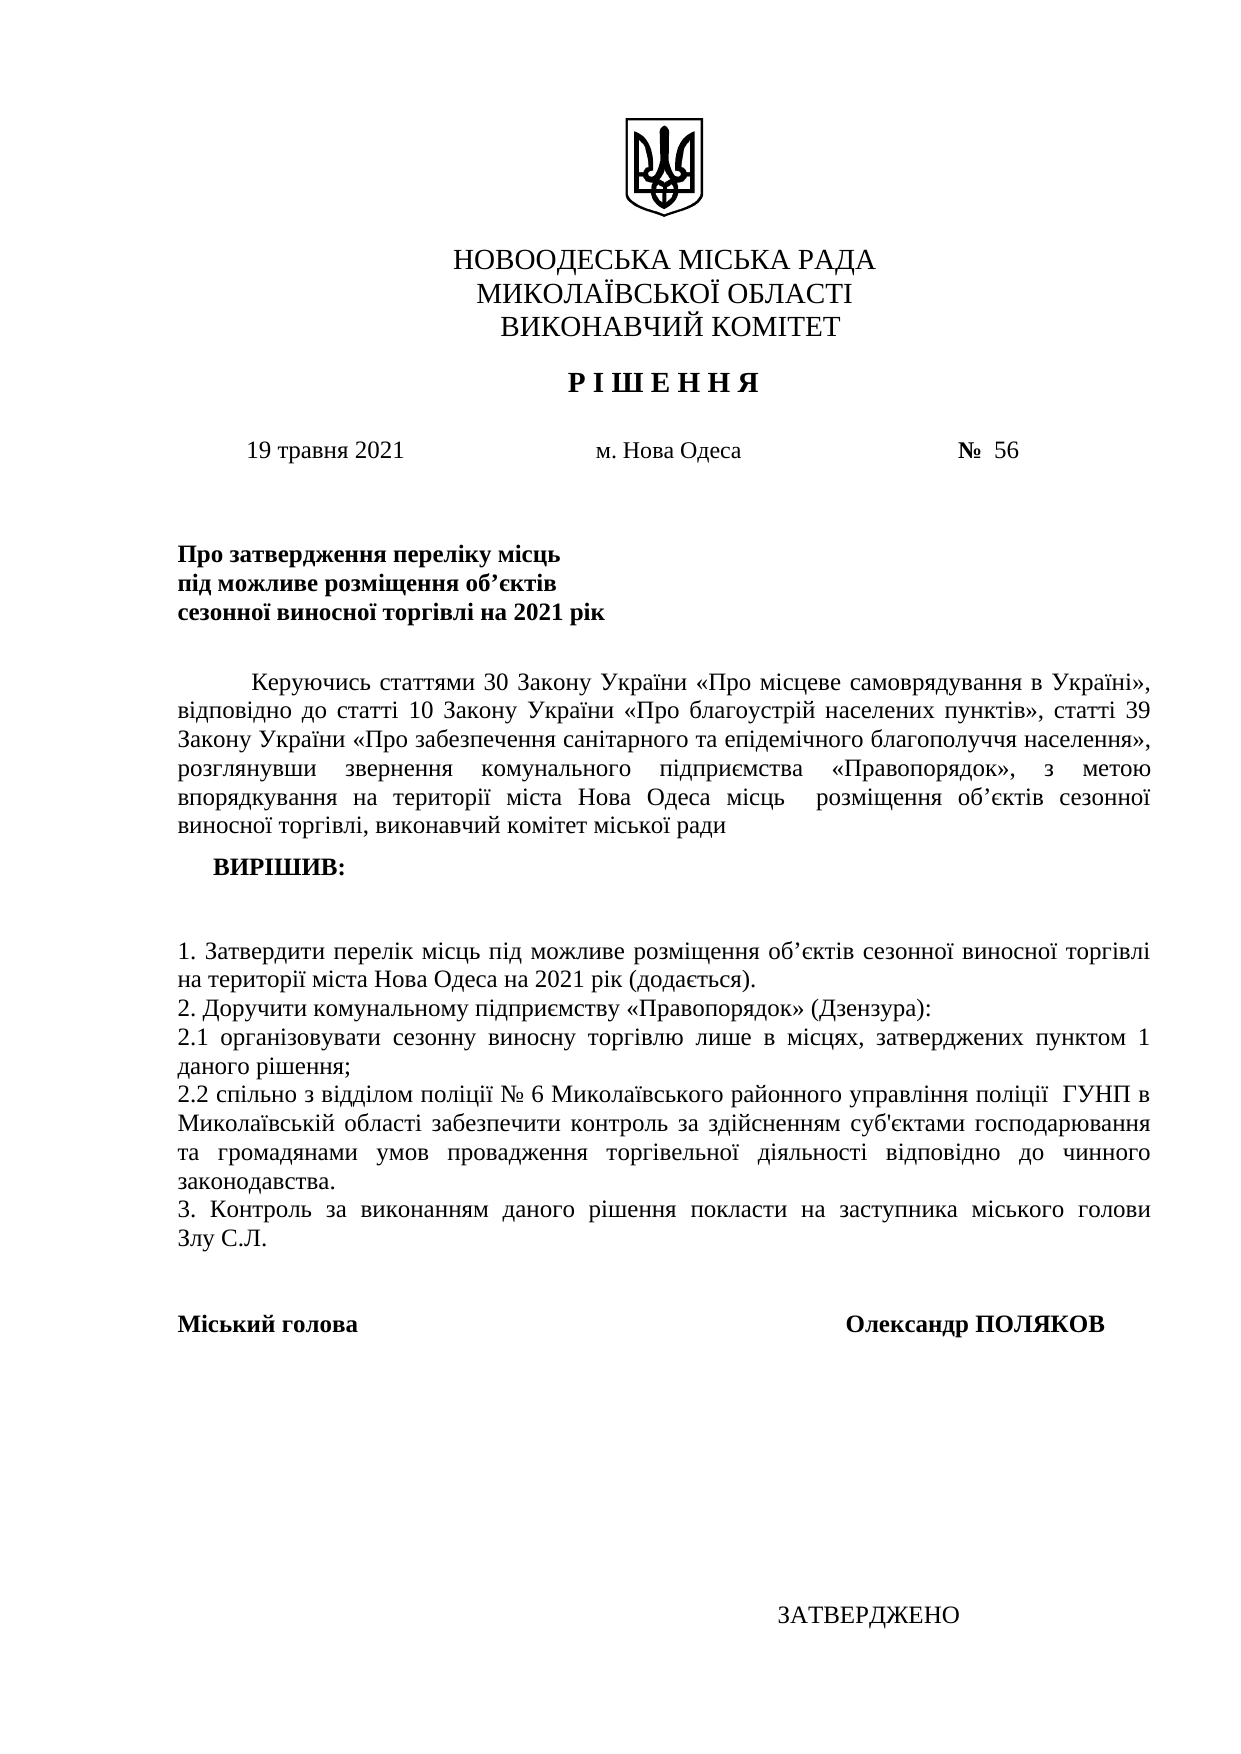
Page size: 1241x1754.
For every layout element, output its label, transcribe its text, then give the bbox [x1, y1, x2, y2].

text під можливе розміщення об’єктів [177, 568, 1152, 597]
text 2. Доручити комунальному підприємству «Правопорядок» (Дзензура): [177, 993, 1152, 1022]
text МИКОЛАЇВСЬКОЇ ОБЛАСТІ [177, 276, 1152, 309]
text НОВООДЕСЬКА МІСЬКА РАДА [177, 242, 1152, 276]
text Керуючись статтями 30 Закону України «Про місцеве самоврядування в Україні», відповідно до статті 10 Закону України «Про благоустрій населених пунктів», статті 39 Закону України «Про забезпечення санітарного та епідемічного благополуччя населення», розглянувши звернення комунального підприємства «Правопорядок», з метою впорядкування на території міста Нова Одеса місць розміщення об’єктів сезонної виносної торгівлі, виконавчий комітет міської ради [177, 667, 1152, 839]
picture [639, 140, 690, 189]
text Міський голова Олександр ПОЛЯКОВ [177, 1309, 1152, 1338]
text 2.2 спільно з відділом поліції № 6 Миколаївського районного управління поліції ГУНП в Миколаївській області забезпечити контроль за здійсненням суб'єктами господарювання та громадянами умов провадження торгівельної діяльності відповідно до чинного законодавства. [177, 1079, 1152, 1194]
text ВИРІШИВ: [213, 848, 989, 882]
subtitle Р І Ш Е Н Н Я [427, 365, 899, 398]
text 3. Контроль за виконанням даного рішення покласти на заступника міського голови Злу С.Л. [177, 1194, 1152, 1252]
text 2.1 організовувати сезонну виносну торгівлю лише в місцях, затверджених пунктом 1 даного рішення; [177, 1022, 1152, 1079]
text 19 травня 2021 м. Нова Одеса № 56 [177, 435, 1152, 464]
text ВИКОНАВЧИЙ КОМІТЕТ [294, 309, 1032, 343]
text Про затвердження переліку місць [177, 539, 1152, 568]
text сезонної виносної торгівлі на 2021 рік [177, 597, 1152, 625]
text 1. Затвердити перелік місць під можливе розміщення об’єктів сезонної виносної торгівлі на території міста Нова Одеса на 2021 рік (додається). [177, 936, 1152, 993]
text ЗАТВЕРДЖЕНО [177, 1601, 1152, 1629]
